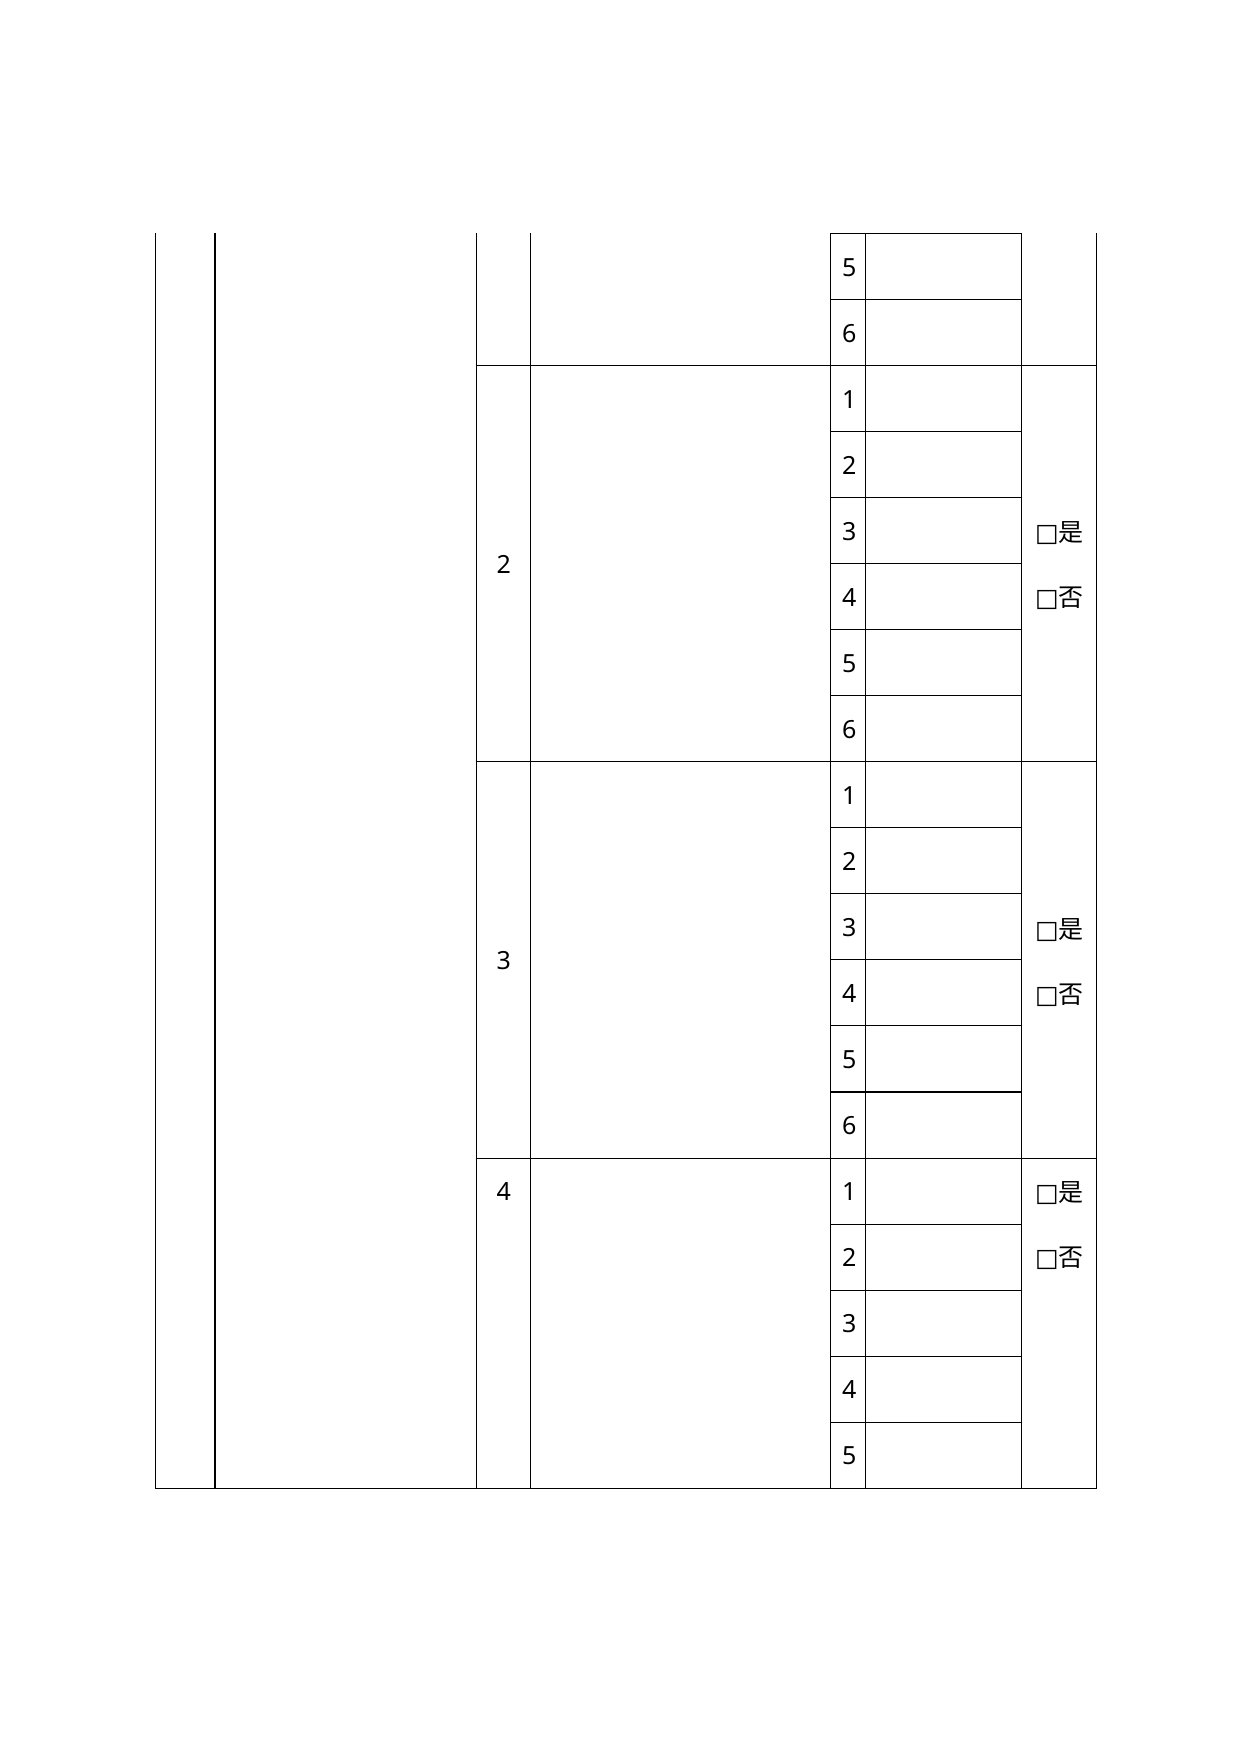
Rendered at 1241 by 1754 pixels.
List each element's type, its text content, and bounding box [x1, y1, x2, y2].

table_cell [866, 1423, 1021, 1488]
table_cell 1 [831, 762, 865, 827]
table_cell [866, 234, 1021, 299]
table_cell 2 [831, 828, 865, 893]
table_cell [866, 1291, 1021, 1356]
table_cell 3 [831, 894, 865, 959]
table_cell □是 □否 [1022, 762, 1096, 1157]
table_cell [866, 366, 1021, 431]
table_cell 3 [831, 1291, 865, 1356]
table_cell 5 [831, 1423, 865, 1488]
table_cell 5 [831, 1026, 865, 1091]
table_cell [866, 630, 1021, 695]
table_cell 4 [831, 960, 865, 1025]
table_cell [866, 894, 1021, 959]
table_cell [531, 762, 830, 1157]
table_cell [531, 1159, 830, 1488]
table_cell 2 [831, 1225, 865, 1289]
table_cell [866, 828, 1021, 893]
table_cell 2 [831, 432, 865, 497]
table_cell [866, 498, 1021, 563]
table_cell [866, 960, 1021, 1025]
table_cell 5 [831, 234, 865, 299]
table_cell 3 [831, 498, 865, 563]
table_cell [866, 432, 1021, 497]
table_cell [866, 1357, 1021, 1422]
table_cell □是 □否 [1022, 1159, 1096, 1488]
table_cell [156, 1158, 214, 1488]
table_cell 6 [831, 1093, 865, 1157]
table_cell [866, 1159, 1021, 1223]
table_cell 2 [477, 366, 530, 761]
table_cell □是 □否 [1022, 366, 1096, 761]
table_cell 6 [831, 300, 865, 365]
table_cell 1 [831, 366, 865, 431]
table_cell [216, 1158, 476, 1488]
table_cell [866, 1026, 1021, 1091]
table_cell [866, 762, 1021, 827]
table_cell [866, 1225, 1021, 1289]
table_cell [866, 300, 1021, 365]
table_cell 5 [831, 630, 865, 695]
table_cell 6 [831, 696, 865, 761]
table_cell [531, 366, 830, 761]
table_cell 4 [477, 1159, 530, 1488]
table_cell [866, 564, 1021, 629]
table_cell [866, 1093, 1021, 1157]
table_cell 4 [831, 564, 865, 629]
table_cell [866, 696, 1021, 761]
table_cell 1 [831, 1159, 865, 1223]
table_cell 3 [477, 762, 530, 1157]
table_cell 4 [831, 1357, 865, 1422]
